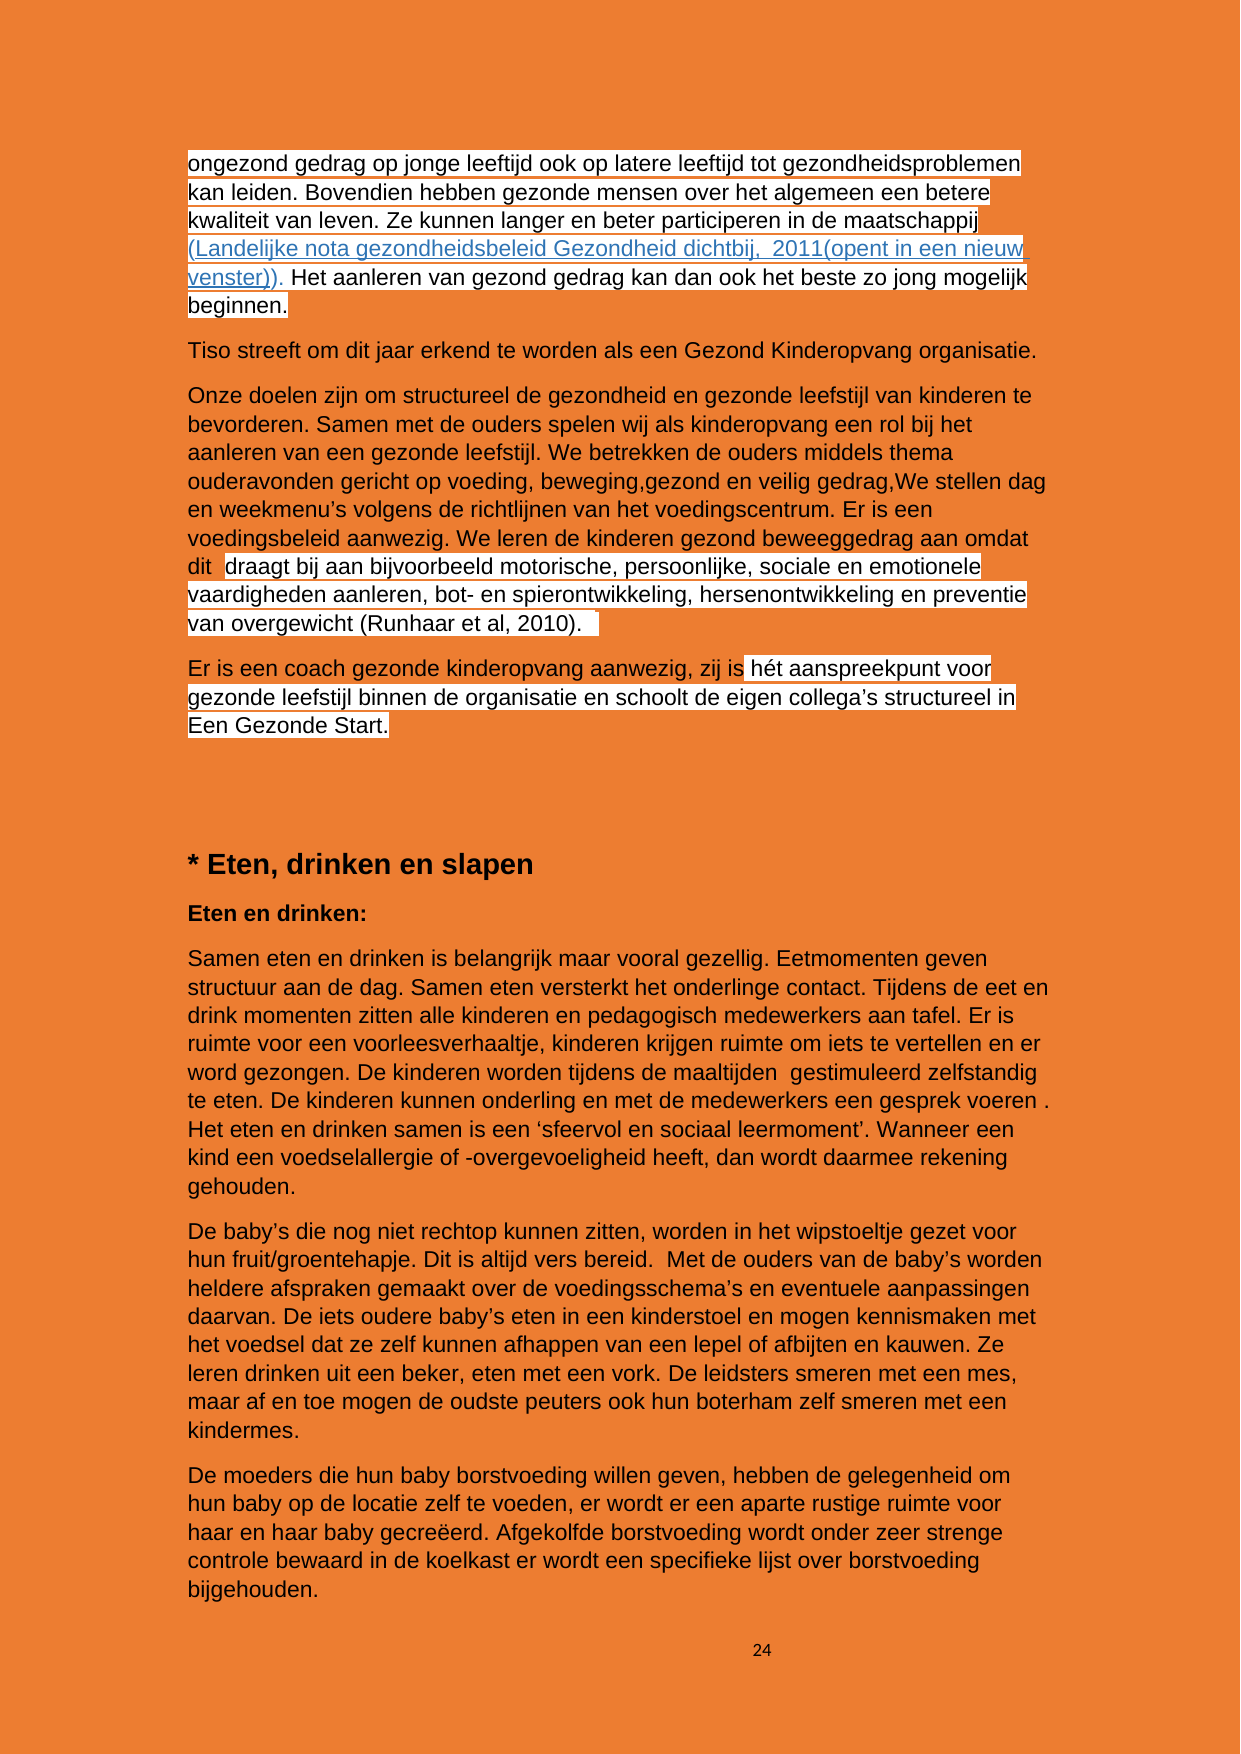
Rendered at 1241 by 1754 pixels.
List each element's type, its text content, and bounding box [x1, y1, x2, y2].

text Eten en drinken: [187, 900, 1053, 926]
text Onze doelen zijn om structureel de gezondheid en gezonde leefstijl van kinderen te bevorderen. Samen met de ouders spelen wij als kinderopvang een rol bij het aanleren van een gezonde leefstijl. We betrekken de ouders middels thema ouderavonden gericht op voeding, beweging,gezond en veilig gedrag,We stellen dag en weekmenu’s volgens de richtlijnen van het voedingscentrum. Er is een voedingsbeleid aanwezig. We leren de kinderen gezond beweeggedrag aan omdat dit draagt bij aan bijvoorbeeld motorische, persoonlijke, sociale en emotionele vaardigheden aanleren, bot- en spierontwikkeling, hersenontwikkeling en preventie van overgewicht (Runhaar et al, 2010). [187, 382, 1053, 636]
text De moeders die hun baby borstvoeding willen geven, hebben de gelegenheid om hun baby op de locatie zelf te voeden, er wordt er een aparte rustige ruimte voor haar en haar baby gecreëerd. Afgekolfde borstvoeding wordt onder zeer strenge controle bewaard in de koelkast er wordt een specifieke lijst over borstvoeding bijgehouden. [187, 1462, 1053, 1602]
text Tiso streeft om dit jaar erkend te worden als een Gezond Kinderopvang organisatie. [187, 337, 1053, 364]
text * Eten, drinken en slapen [187, 847, 1053, 881]
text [187, 150, 1053, 318]
text Samen eten en drinken is belangrijk maar vooral gezellig. Eetmomenten geven structuur aan de dag. Samen eten versterkt het onderlinge contact. Tijdens de eet en drink momenten zitten alle kinderen en pedagogisch medewerkers aan tafel. Er is ruimte voor een voorleesverhaaltje, kinderen krijgen ruimte om iets te vertellen en er word gezongen. De kinderen worden tijdens de maaltijden gestimuleerd zelfstandig te eten. De kinderen kunnen onderling en met de medewerkers een gesprek voeren . Het eten en drinken samen is een ‘sfeervol en sociaal leermoment’. Wanneer een kind een voedselallergie of -overgevoeligheid heeft, dan wordt daarmee rekening gehouden. [187, 945, 1053, 1199]
text De baby’s die nog niet rechtop kunnen zitten, worden in het wipstoeltje gezet voor hun fruit/groentehapje. Dit is altijd vers bereid. Met de ouders van de baby’s worden heldere afspraken gemaakt over de voedingsschema’s en eventuele aanpassingen daarvan. De iets oudere baby’s eten in een kinderstoel en mogen kennismaken met het voedsel dat ze zelf kunnen afhappen van een lepel of afbijten en kauwen. Ze leren drinken uit een beker, eten met een vork. De leidsters smeren met een mes, maar af en toe mogen de oudste peuters ook hun boterham zelf smeren met een kindermes. [187, 1218, 1053, 1443]
text Er is een coach gezonde kinderopvang aanwezig, zij is hét aanspreekpunt voor gezonde leefstijl binnen de organisatie en schoolt de eigen collega’s structureel in Een Gezonde Start. [187, 655, 1053, 738]
